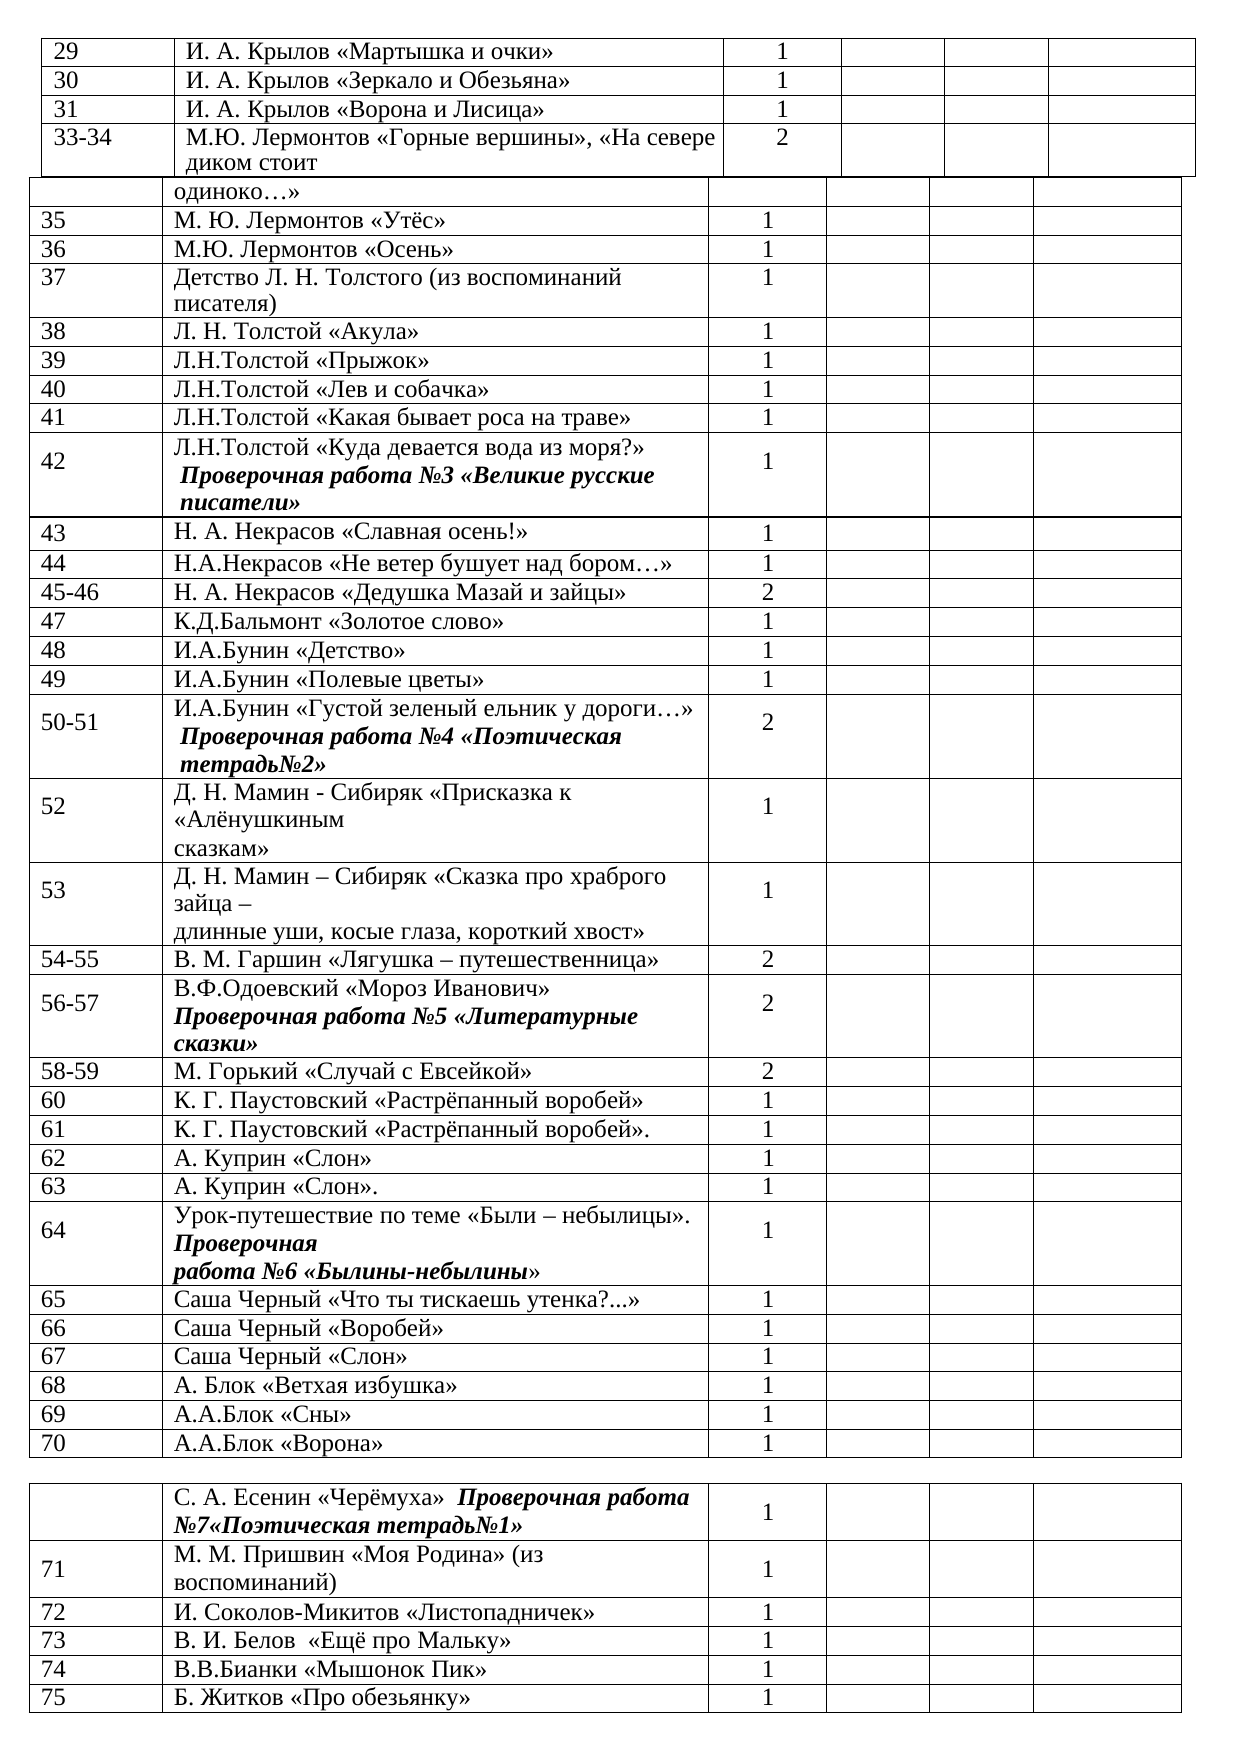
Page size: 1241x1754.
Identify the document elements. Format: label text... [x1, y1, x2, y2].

table_cell [1034, 637, 1181, 664]
table_cell Саша Черный «Слон» [163, 1344, 708, 1371]
table_cell [827, 1685, 929, 1712]
table_cell 1 [709, 1174, 826, 1201]
table_cell [930, 946, 1033, 974]
table_cell [827, 1598, 929, 1626]
table_cell [930, 404, 1033, 432]
table_cell [930, 608, 1033, 636]
table_cell [827, 207, 929, 234]
table_cell 1 [709, 637, 826, 664]
table_cell [827, 1541, 929, 1597]
table_cell [930, 1344, 1033, 1371]
table_cell [930, 1174, 1033, 1201]
table_cell 1 [709, 404, 826, 432]
table_cell 2 [709, 579, 826, 607]
table_cell К. Г. Паустовский «Растрёпанный воробей» [163, 1087, 708, 1115]
table_cell 67 [30, 1344, 162, 1371]
table_cell [1034, 404, 1181, 432]
table_cell 43 [30, 518, 162, 550]
table_cell [1034, 666, 1181, 693]
table_cell 1 [709, 1430, 826, 1457]
table_cell [930, 1541, 1033, 1597]
table_cell Саша Черный «Воробей» [163, 1315, 708, 1343]
table_cell 1 [709, 1344, 826, 1371]
table_cell [930, 1145, 1033, 1172]
table_cell И. А. Крылов «Ворона и Лисица» [175, 96, 723, 123]
table_cell [1034, 579, 1181, 607]
table_cell А. Куприн «Слон». [163, 1174, 708, 1201]
table_cell 33-34 [42, 124, 174, 176]
table_cell 1 [709, 1598, 826, 1626]
table_cell [827, 579, 929, 607]
table_cell [930, 863, 1033, 945]
table_cell 42 [30, 433, 162, 516]
table_cell [930, 1202, 1033, 1285]
table_cell 74 [30, 1656, 162, 1684]
table_cell [1049, 67, 1195, 95]
table_cell 35 [30, 207, 162, 234]
table_cell 58-59 [30, 1058, 162, 1086]
table_cell 61 [30, 1116, 162, 1144]
table_cell [842, 39, 944, 66]
table_cell 1 [709, 551, 826, 578]
table_cell 1 [709, 779, 826, 862]
table_cell [930, 1656, 1033, 1684]
table_cell [1034, 1174, 1181, 1201]
table_cell М. М. Пришвин «Моя Родина» (из воспоминаний) [163, 1541, 708, 1597]
table_cell В.Ф.Одоевский «Мороз Иванович» Проверочная работа №5 «Литературные сказки» [163, 975, 708, 1057]
table_cell [827, 1087, 929, 1115]
table_cell 1 [709, 1401, 826, 1428]
table_cell 54-55 [30, 946, 162, 974]
table_cell 1 [709, 1116, 826, 1144]
table_cell 50-51 [30, 695, 162, 778]
table_cell [827, 1656, 929, 1684]
table_cell [930, 1685, 1033, 1712]
table_cell [1034, 779, 1181, 862]
table_cell [827, 637, 929, 664]
table_cell [827, 264, 929, 317]
table_cell [930, 518, 1033, 550]
table_cell [1034, 1430, 1181, 1457]
table_cell И.А.Бунин «Детство» [163, 637, 708, 664]
table_cell [1034, 264, 1181, 317]
table_cell 69 [30, 1401, 162, 1428]
table_cell [930, 551, 1033, 578]
table_cell [945, 96, 1048, 123]
table_cell [827, 518, 929, 550]
table_cell 71 [30, 1541, 162, 1597]
table_cell [930, 376, 1033, 403]
table_cell [1034, 1541, 1181, 1597]
table_cell [1034, 1344, 1181, 1371]
table_cell 60 [30, 1087, 162, 1115]
table_cell М.Ю. Лермонтов «Осень» [163, 236, 708, 263]
table_cell В. М. Гаршин «Лягушка – путешественница» [163, 946, 708, 974]
table_cell [827, 1627, 929, 1655]
table_cell [930, 1372, 1033, 1400]
table_cell [1034, 1598, 1181, 1626]
table_cell 39 [30, 347, 162, 374]
table_cell 1 [709, 318, 826, 346]
table_cell [1034, 608, 1181, 636]
table_cell 49 [30, 666, 162, 693]
table_cell М. Горький «Случай с Евсейкой» [163, 1058, 708, 1086]
table_cell [827, 376, 929, 403]
table_cell 1 [724, 67, 841, 95]
table_cell 1 [709, 236, 826, 263]
table_cell Л. Н. Толстой «Акула» [163, 318, 708, 346]
table_cell [1034, 1087, 1181, 1115]
table_cell [827, 1145, 929, 1172]
table_cell М. Ю. Лермонтов «Утёс» [163, 207, 708, 234]
table_cell Д. Н. Мамин – Сибиряк «Сказка про храброго зайца – длинные уши, косые глаза, короткий хвост» [163, 863, 708, 945]
table_cell [930, 433, 1033, 516]
table_cell [1034, 518, 1181, 550]
table_cell 56-57 [30, 975, 162, 1057]
table_cell 75 [30, 1685, 162, 1712]
table_cell [930, 579, 1033, 607]
table_cell А.А.Блок «Ворона» [163, 1430, 708, 1457]
table_header [930, 178, 1033, 206]
table_cell 1 [709, 1145, 826, 1172]
table_cell [1034, 946, 1181, 974]
table_cell 1 [724, 39, 841, 66]
table_header [930, 1484, 1033, 1540]
table_cell 1 [709, 1315, 826, 1343]
table_cell А. Блок «Ветхая избушка» [163, 1372, 708, 1400]
table_cell [827, 779, 929, 862]
table_cell [930, 1430, 1033, 1457]
table_cell [1049, 124, 1195, 176]
table_cell [1034, 318, 1181, 346]
table_cell 48 [30, 637, 162, 664]
table_cell [1034, 207, 1181, 234]
table_cell 68 [30, 1372, 162, 1400]
table_cell [930, 1401, 1033, 1428]
table_cell 47 [30, 608, 162, 636]
table_cell 44 [30, 551, 162, 578]
table_cell 1 [709, 264, 826, 317]
table_cell [930, 666, 1033, 693]
table_cell [1034, 236, 1181, 263]
table_cell 40 [30, 376, 162, 403]
table_cell [1034, 1627, 1181, 1655]
table_cell 66 [30, 1315, 162, 1343]
table_cell 2 [709, 1058, 826, 1086]
table_cell [842, 67, 944, 95]
table_cell А.А.Блок «Сны» [163, 1401, 708, 1428]
table_cell [827, 1315, 929, 1343]
table_cell [945, 67, 1048, 95]
table_cell [827, 1058, 929, 1086]
table_cell [1034, 863, 1181, 945]
table_header [30, 1484, 162, 1540]
table_cell [827, 236, 929, 263]
table_cell 1 [709, 1087, 826, 1115]
table_cell [930, 207, 1033, 234]
table_cell 1 [709, 207, 826, 234]
table_cell [827, 347, 929, 374]
table_header одиноко…» [163, 178, 708, 206]
table_cell Л.Н.Толстой «Какая бывает роса на траве» [163, 404, 708, 432]
table_cell [1034, 1286, 1181, 1314]
table_cell [1049, 96, 1195, 123]
table_cell [827, 1344, 929, 1371]
table_cell 1 [709, 518, 826, 550]
table_cell И. Соколов-Микитов «Листопадничек» [163, 1598, 708, 1626]
table_cell [842, 124, 944, 176]
table_cell 62 [30, 1145, 162, 1172]
table_cell И. А. Крылов «Зеркало и Обезьяна» [175, 67, 723, 95]
table_header [1034, 1484, 1181, 1540]
table_cell 1 [709, 666, 826, 693]
table_cell 41 [30, 404, 162, 432]
table_cell Н.А.Некрасов «Не ветер бушует над бором…» [163, 551, 708, 578]
table_cell [827, 666, 929, 693]
table_cell [1034, 1685, 1181, 1712]
table_cell Н. А. Некрасов «Дедушка Мазай и зайцы» [163, 579, 708, 607]
table_cell [827, 1174, 929, 1201]
table_cell [1034, 433, 1181, 516]
table_cell [827, 863, 929, 945]
table_cell [827, 551, 929, 578]
table_cell 73 [30, 1627, 162, 1655]
table_header [827, 178, 929, 206]
table_header [709, 178, 826, 206]
table_cell [1049, 39, 1195, 66]
table_cell И. А. Крылов «Мартышка и очки» [175, 39, 723, 66]
table_cell И.А.Бунин «Густой зеленый ельник у дороги…» Проверочная работа №4 «Поэтическая тетрадь№2» [163, 695, 708, 778]
table_cell [1034, 1116, 1181, 1144]
table_cell 1 [709, 347, 826, 374]
table_cell 70 [30, 1430, 162, 1457]
table_cell [930, 637, 1033, 664]
table_cell [930, 264, 1033, 317]
table_header 1 [709, 1484, 826, 1540]
table_cell 52 [30, 779, 162, 862]
table_cell 1 [709, 1541, 826, 1597]
table_cell [930, 695, 1033, 778]
table_cell [930, 1087, 1033, 1115]
table_cell 1 [709, 1627, 826, 1655]
table_cell Д. Н. Мамин - Сибиряк «Присказка к «Алёнушкиным сказкам» [163, 779, 708, 862]
table_cell 2 [724, 124, 841, 176]
table_cell [827, 404, 929, 432]
table_cell [930, 318, 1033, 346]
table_cell 65 [30, 1286, 162, 1314]
table_cell [827, 1202, 929, 1285]
table_cell [827, 433, 929, 516]
table_cell [1034, 551, 1181, 578]
table_header [1034, 178, 1181, 206]
table_cell Детство Л. Н. Толстого (из воспоминаний писателя) [163, 264, 708, 317]
table_cell 64 [30, 1202, 162, 1285]
table_cell Л.Н.Толстой «Прыжок» [163, 347, 708, 374]
table_cell 1 [709, 1685, 826, 1712]
table_cell 29 [42, 39, 174, 66]
table_cell А. Куприн «Слон» [163, 1145, 708, 1172]
table_cell [1034, 1202, 1181, 1285]
table_cell [1034, 975, 1181, 1057]
table_cell В. И. Белов «Ещё про Мальку» [163, 1627, 708, 1655]
table_cell Л.Н.Толстой «Куда девается вода из моря?» Проверочная работа №3 «Великие русские писатели» [163, 433, 708, 516]
table_cell 1 [724, 96, 841, 123]
table_cell В.В.Бианки «Мышонок Пик» [163, 1656, 708, 1684]
table_cell [930, 347, 1033, 374]
table_cell [827, 1286, 929, 1314]
table_cell 63 [30, 1174, 162, 1201]
table_header [30, 178, 162, 206]
table_cell [827, 946, 929, 974]
table_cell [827, 975, 929, 1057]
table_cell [1034, 1372, 1181, 1400]
table_cell [1034, 1058, 1181, 1086]
table_cell 38 [30, 318, 162, 346]
table_cell [1034, 1145, 1181, 1172]
table_cell Б. Житков «Про обезьянку» [163, 1685, 708, 1712]
table_cell [1034, 347, 1181, 374]
table_cell [1034, 376, 1181, 403]
table_cell [930, 779, 1033, 862]
table_cell К.Д.Бальмонт «Золотое слово» [163, 608, 708, 636]
table_cell 1 [709, 433, 826, 516]
table_cell [827, 1372, 929, 1400]
table_cell [1034, 695, 1181, 778]
table_cell 1 [709, 1372, 826, 1400]
table_cell Урок-путешествие по теме «Были – небылицы». Проверочная работа №6 «Былины-небылины» [163, 1202, 708, 1285]
table_cell [930, 1286, 1033, 1314]
table_cell 2 [709, 695, 826, 778]
table_cell [930, 1058, 1033, 1086]
table_cell [827, 318, 929, 346]
table_cell [827, 1430, 929, 1457]
table_cell [930, 1315, 1033, 1343]
table_cell 37 [30, 264, 162, 317]
table_cell И.А.Бунин «Полевые цветы» [163, 666, 708, 693]
table_header [827, 1484, 929, 1540]
table_cell [827, 1116, 929, 1144]
table_cell 31 [42, 96, 174, 123]
table_cell [930, 236, 1033, 263]
table_cell 30 [42, 67, 174, 95]
table_cell 1 [709, 863, 826, 945]
table_cell [930, 1116, 1033, 1144]
table_cell [827, 1401, 929, 1428]
table_cell Н. А. Некрасов «Славная осень!» [163, 518, 708, 550]
table_cell 72 [30, 1598, 162, 1626]
table_cell 1 [709, 1202, 826, 1285]
table_header С. А. Есенин «Черёмуха» Проверочная работа №7«Поэтическая тетрадь№1» [163, 1484, 708, 1540]
table_cell [1034, 1315, 1181, 1343]
table_cell [930, 1627, 1033, 1655]
table_cell Саша Черный «Что ты тискаешь утенка?...» [163, 1286, 708, 1314]
table_cell 1 [709, 1286, 826, 1314]
table_cell [945, 39, 1048, 66]
table_cell К. Г. Паустовский «Растрёпанный воробей». [163, 1116, 708, 1144]
table_cell 1 [709, 608, 826, 636]
table_cell 1 [709, 1656, 826, 1684]
table_cell [945, 124, 1048, 176]
table_cell 36 [30, 236, 162, 263]
table_cell Л.Н.Толстой «Лев и собачка» [163, 376, 708, 403]
table_cell [1034, 1656, 1181, 1684]
table_cell [827, 608, 929, 636]
table_cell [930, 975, 1033, 1057]
table_cell [842, 96, 944, 123]
table_cell М.Ю. Лермонтов «Горные вершины», «На севере диком стоит [175, 124, 723, 176]
table_cell 2 [709, 975, 826, 1057]
table_cell 2 [709, 946, 826, 974]
table_cell [827, 695, 929, 778]
table_cell [930, 1598, 1033, 1626]
table_cell 45-46 [30, 579, 162, 607]
table_cell [1034, 1401, 1181, 1428]
table_cell 1 [709, 376, 826, 403]
table_cell 53 [30, 863, 162, 945]
